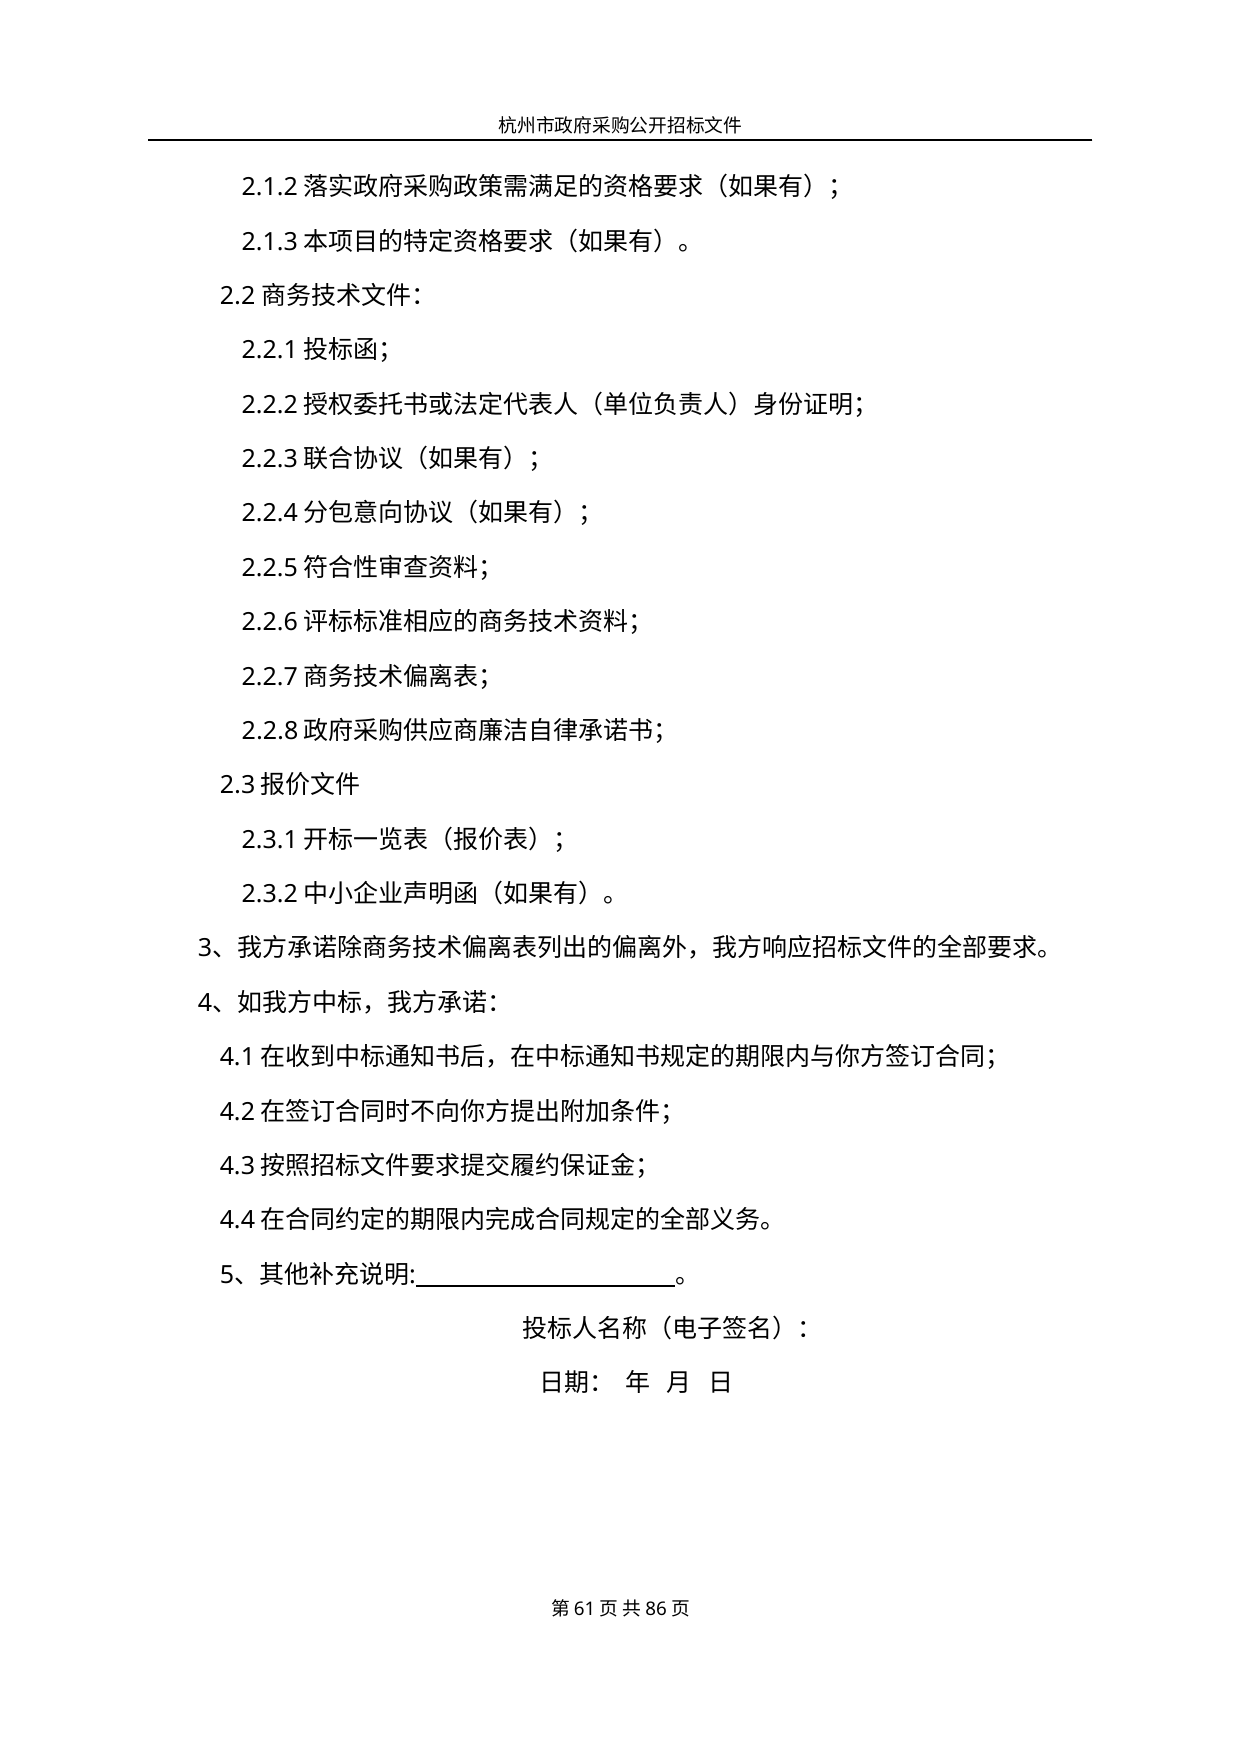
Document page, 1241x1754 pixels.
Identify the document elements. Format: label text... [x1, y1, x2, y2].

text 4.1在收到中标通知书后，在中标通知书规定的期限内与你方签订合同； [169, 1037, 1092, 1073]
text 2.2.1投标函； [191, 330, 1092, 366]
text 日期： 年 月 日 [148, 1363, 1092, 1399]
text 2.3报价文件 [169, 765, 1092, 801]
text 4.3按照招标文件要求提交履约保证金； [169, 1145, 1092, 1182]
text 4.2在签订合同时不向你方提出附加条件； [169, 1091, 1092, 1127]
text 2.2.6评标标准相应的商务技术资料； [191, 602, 1092, 638]
text 2.1.2落实政府采购政策需满足的资格要求（如果有）； [191, 167, 1092, 203]
text 投标人名称（电子签名）： [148, 1308, 1092, 1345]
text 2.3.2中小企业声明函（如果有）。 [191, 873, 1092, 910]
text 2.2.8政府采购供应商廉洁自律承诺书； [191, 710, 1092, 747]
text 2.2 商务技术文件： [169, 275, 1092, 312]
text 2.1.3本项目的特定资格要求（如果有）。 [191, 221, 1092, 257]
text 2.2.5符合性审查资料； [191, 547, 1092, 583]
text 2.3.1开标一览表（报价表）； [191, 819, 1092, 855]
text 3、我方承诺除商务技术偏离表列出的偏离外，我方响应招标文件的全部要求。 [148, 928, 1092, 964]
text 4、如我方中标，我方承诺： [148, 982, 1092, 1018]
text 2.2.7商务技术偏离表； [191, 656, 1092, 692]
text 2.2.2授权委托书或法定代表人（单位负责人）身份证明； [191, 384, 1092, 420]
text 2.2.4分包意向协议（如果有）； [191, 493, 1092, 529]
text 2.2.3联合协议（如果有）； [191, 438, 1092, 475]
text 4.4在合同约定的期限内完成合同规定的全部义务。 [169, 1200, 1092, 1236]
text 5、其他补充说明: 。 [169, 1254, 1092, 1290]
